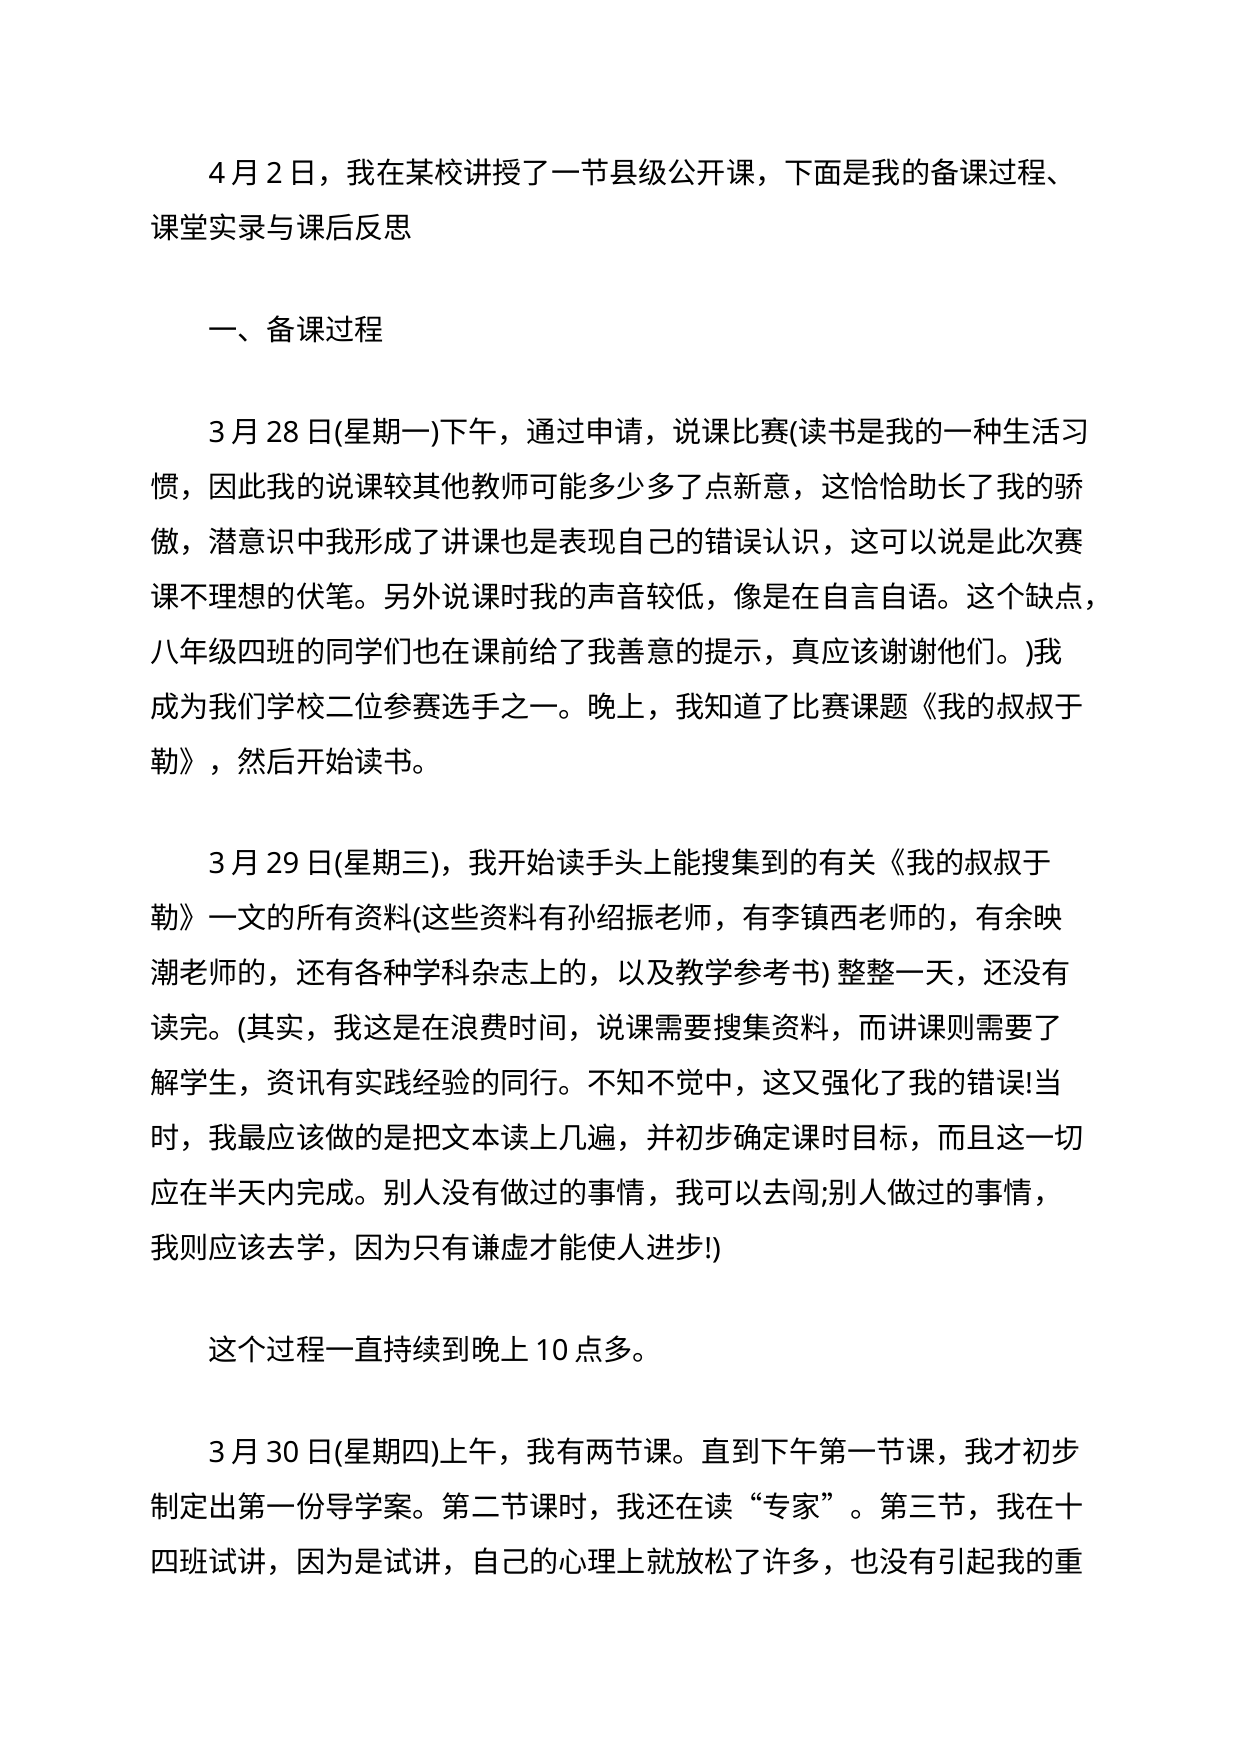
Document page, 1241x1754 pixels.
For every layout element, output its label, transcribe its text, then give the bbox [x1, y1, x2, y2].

text 这个过程一直持续到晚上10点多。 [150, 1327, 1090, 1369]
text 4月2日，我在某校讲授了一节县级公开课，下面是我的备课过程、课堂实录与课后反思 [150, 150, 1090, 247]
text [150, 1429, 1090, 1581]
text 一、备课过程 [150, 307, 1090, 349]
text 3月28日(星期一)下午，通过申请，说课比赛(读书是我的一种生活习惯，因此我的说课较其他教师可能多少多了点新意，这恰恰助长了我的骄傲，潜意识中我形成了讲课也是表现自己的错误认识，这可以说是此次赛课不理想的伏笔。另外说课时我的声音较低，像是在自言自语。这个缺点，八年级四班的同学们也在课前给了我善意的提示，真应该谢谢他们。)我成为我们学校二位参赛选手之一。晚上，我知道了比赛课题《我的叔叔于勒》，然后开始读书。 [150, 408, 1090, 780]
text 3月29日(星期三)，我开始读手头上能搜集到的有关《我的叔叔于勒》一文的所有资料(这些资料有孙绍振老师，有李镇西老师的，有余映潮老师的，还有各种学科杂志上的，以及教学参考书) 整整一天，还没有读完。(其实，我这是在浪费时间，说课需要搜集资料，而讲课则需要了解学生，资讯有实践经验的同行。不知不觉中，这又强化了我的错误!当时，我最应该做的是把文本读上几遍，并初步确定课时目标，而且这一切应在半天内完成。别人没有做过的事情，我可以去闯;别人做过的事情，我则应该去学，因为只有谦虚才能使人进步!) [150, 840, 1090, 1267]
